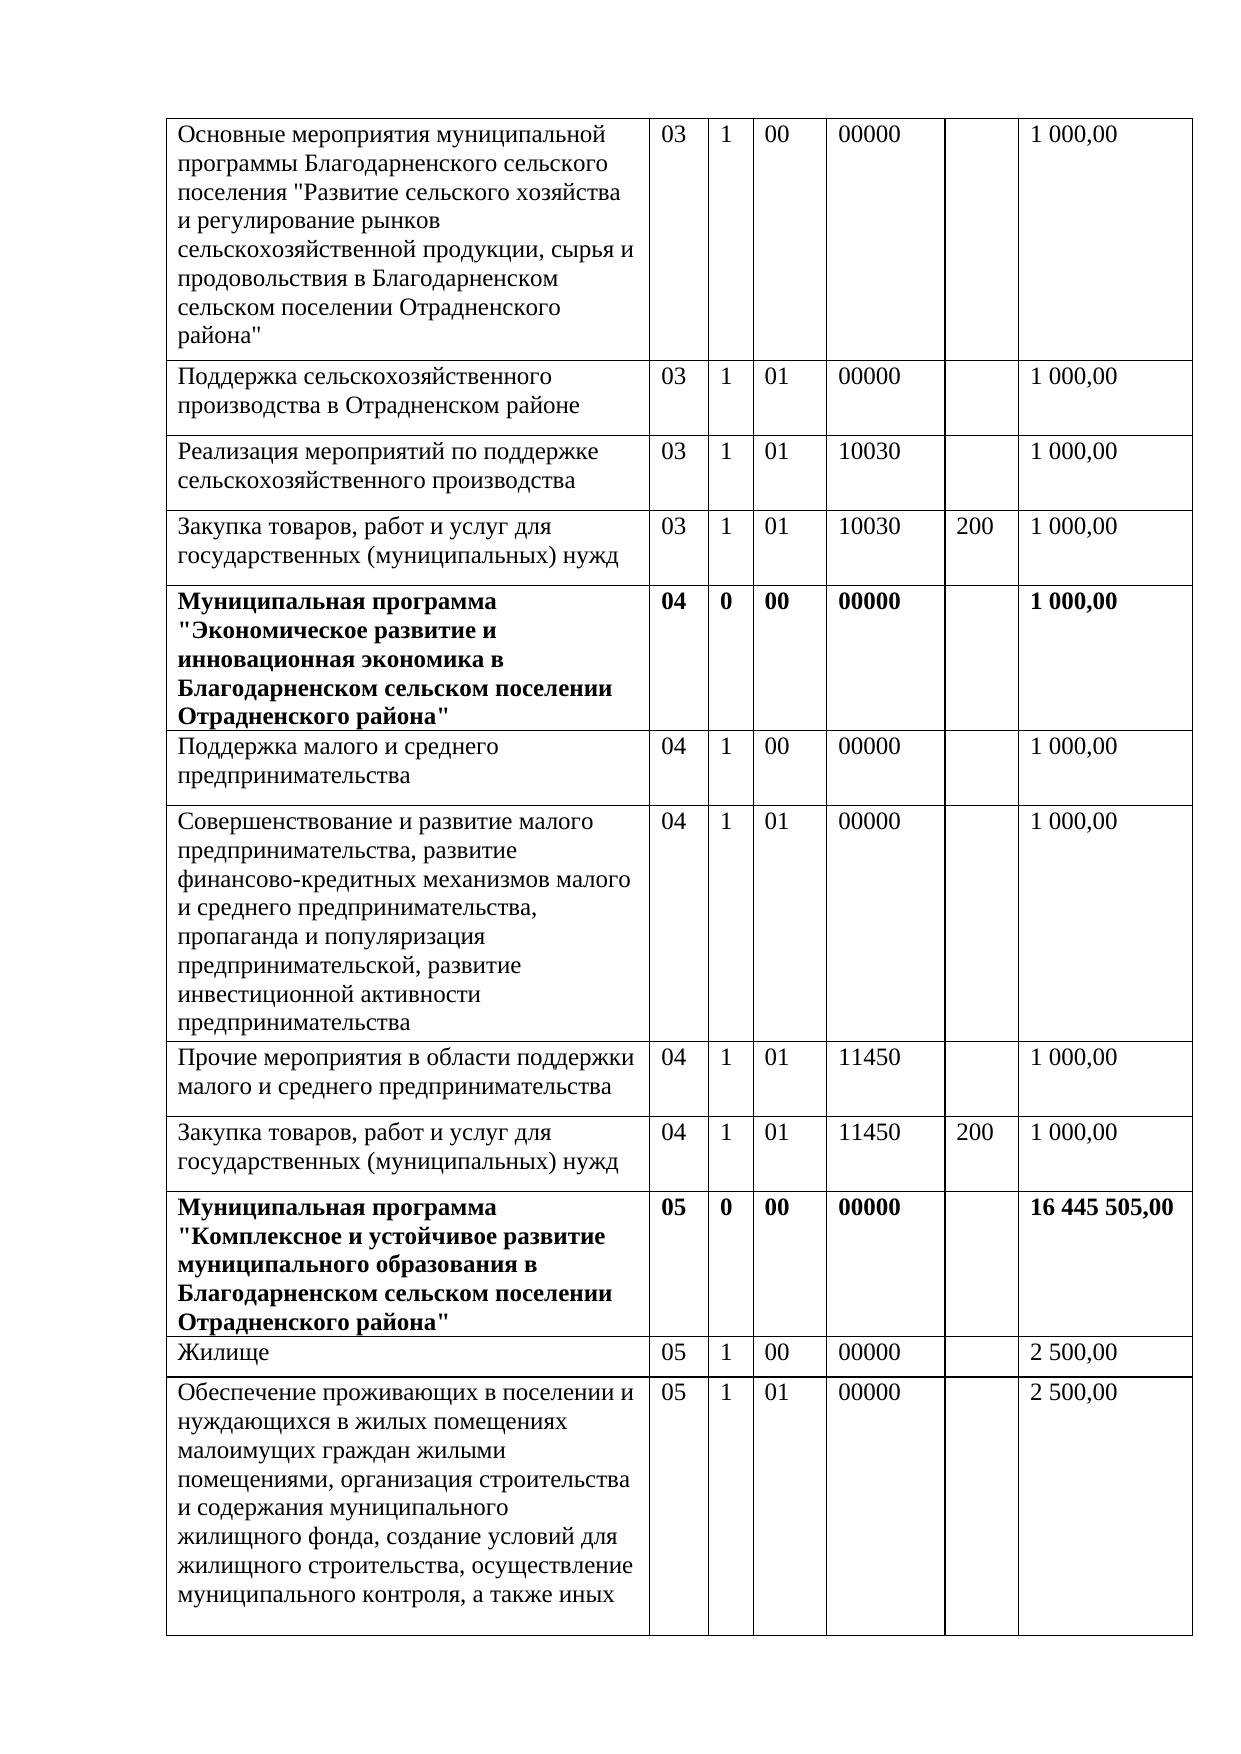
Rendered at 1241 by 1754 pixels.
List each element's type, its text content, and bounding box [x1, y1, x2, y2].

table_cell 00000 [827, 361, 944, 435]
table_cell 1 000,00 [1019, 436, 1192, 510]
table_cell Поддержка сельскохозяйственного производства в Отрадненском районе [167, 361, 649, 435]
table_cell 200 [946, 511, 1018, 585]
table_cell 1 000,00 [1019, 586, 1192, 730]
table_cell 05 [650, 1378, 708, 1635]
table_cell 1 000,00 [1019, 806, 1192, 1041]
table_cell 04 [650, 1117, 708, 1191]
table_cell [946, 1337, 1018, 1376]
table_cell 01 [754, 1042, 826, 1116]
table_cell 03 [650, 119, 708, 360]
table_cell 00000 [827, 586, 944, 730]
table_cell 04 [650, 806, 708, 1041]
table_cell Поддержка малого и среднего предпринимательства [167, 731, 649, 805]
table_cell 03 [650, 361, 708, 435]
table_cell 01 [754, 1117, 826, 1191]
table_cell 1 [709, 436, 753, 510]
table_cell Муниципальная программа "Комплексное и устойчивое развитие муниципального образования в Благодарненском сельском поселении Отрадненского района" [167, 1192, 649, 1336]
table_cell 00000 [827, 1192, 944, 1336]
table_cell 00000 [827, 806, 944, 1041]
table_cell 1 [709, 731, 753, 805]
table_cell [946, 731, 1018, 805]
table_cell 01 [754, 511, 826, 585]
table_cell Совершенствование и развитие малого предпринимательства, развитие финансово-кредитных механизмов малого и среднего предпринимательства, пропаганда и популяризация предпринимательской, развитие инвестиционной активности предпринимательства [167, 806, 649, 1041]
table_cell 01 [754, 361, 826, 435]
table_cell 2 500,00 [1019, 1378, 1192, 1635]
table_cell 16 445 505,00 [1019, 1192, 1192, 1336]
table_cell 00 [754, 731, 826, 805]
table_cell 1 000,00 [1019, 119, 1192, 360]
table_cell [946, 436, 1018, 510]
table_cell 1 000,00 [1019, 361, 1192, 435]
table_cell Закупка товаров, работ и услуг для государственных (муниципальных) нужд [167, 511, 649, 585]
table_cell 10030 [827, 436, 944, 510]
table_cell 00 [754, 1192, 826, 1336]
table_cell 1 [709, 1042, 753, 1116]
table_cell 11450 [827, 1042, 944, 1116]
table_cell [946, 119, 1018, 360]
table_cell [946, 806, 1018, 1041]
table_cell 05 [650, 1192, 708, 1336]
table_cell 1 000,00 [1019, 1117, 1192, 1191]
table_cell 04 [650, 731, 708, 805]
table_cell 1 000,00 [1019, 1042, 1192, 1116]
table_cell 1 [709, 511, 753, 585]
table_cell 1 [709, 119, 753, 360]
table_cell 05 [650, 1337, 708, 1376]
table_cell 03 [650, 511, 708, 585]
table_cell 03 [650, 436, 708, 510]
table_cell 04 [650, 1042, 708, 1116]
table_cell [946, 1378, 1018, 1635]
table_cell [946, 1042, 1018, 1116]
table_cell Прочие мероприятия в области поддержки малого и среднего предпринимательства [167, 1042, 649, 1116]
table_cell Муниципальная программа "Экономическое развитие и инновационная экономика в Благодарненском сельском поселении Отрадненского района" [167, 586, 649, 730]
table_cell Реализация мероприятий по поддержке сельскохозяйственного производства [167, 436, 649, 510]
table_cell 00 [754, 586, 826, 730]
table_cell 01 [754, 1378, 826, 1635]
table_cell 00000 [827, 731, 944, 805]
table_cell 1 [709, 1117, 753, 1191]
table_cell 01 [754, 806, 826, 1041]
table_cell 1 [709, 806, 753, 1041]
table_cell 00000 [827, 1378, 944, 1635]
table_cell 11450 [827, 1117, 944, 1191]
table_cell 1 [709, 1337, 753, 1376]
table_cell Жилище [167, 1337, 649, 1376]
table_cell [946, 361, 1018, 435]
table_cell 0 [709, 1192, 753, 1336]
table_cell 00 [754, 1337, 826, 1376]
table_cell 1 [709, 361, 753, 435]
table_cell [167, 1378, 649, 1635]
table_cell 200 [946, 1117, 1018, 1191]
table_cell 00000 [827, 119, 944, 360]
table_cell 1 [709, 1378, 753, 1635]
table_cell 01 [754, 436, 826, 510]
table_cell 1 000,00 [1019, 511, 1192, 585]
table_cell 00000 [827, 1337, 944, 1376]
table_cell 1 000,00 [1019, 731, 1192, 805]
table_cell [946, 1192, 1018, 1336]
table_cell 2 500,00 [1019, 1337, 1192, 1376]
table_cell 0 [709, 586, 753, 730]
table_cell [946, 586, 1018, 730]
table_cell Основные мероприятия муниципальной программы Благодарненского сельского поселения "Развитие сельского хозяйства и регулирование рынков сельскохозяйственной продукции, сырья и продовольствия в Благодарненском сельском поселении Отрадненского района" [167, 119, 649, 360]
table_cell 04 [650, 586, 708, 730]
table_cell 00 [754, 119, 826, 360]
table_cell 10030 [827, 511, 944, 585]
table_cell Закупка товаров, работ и услуг для государственных (муниципальных) нужд [167, 1117, 649, 1191]
